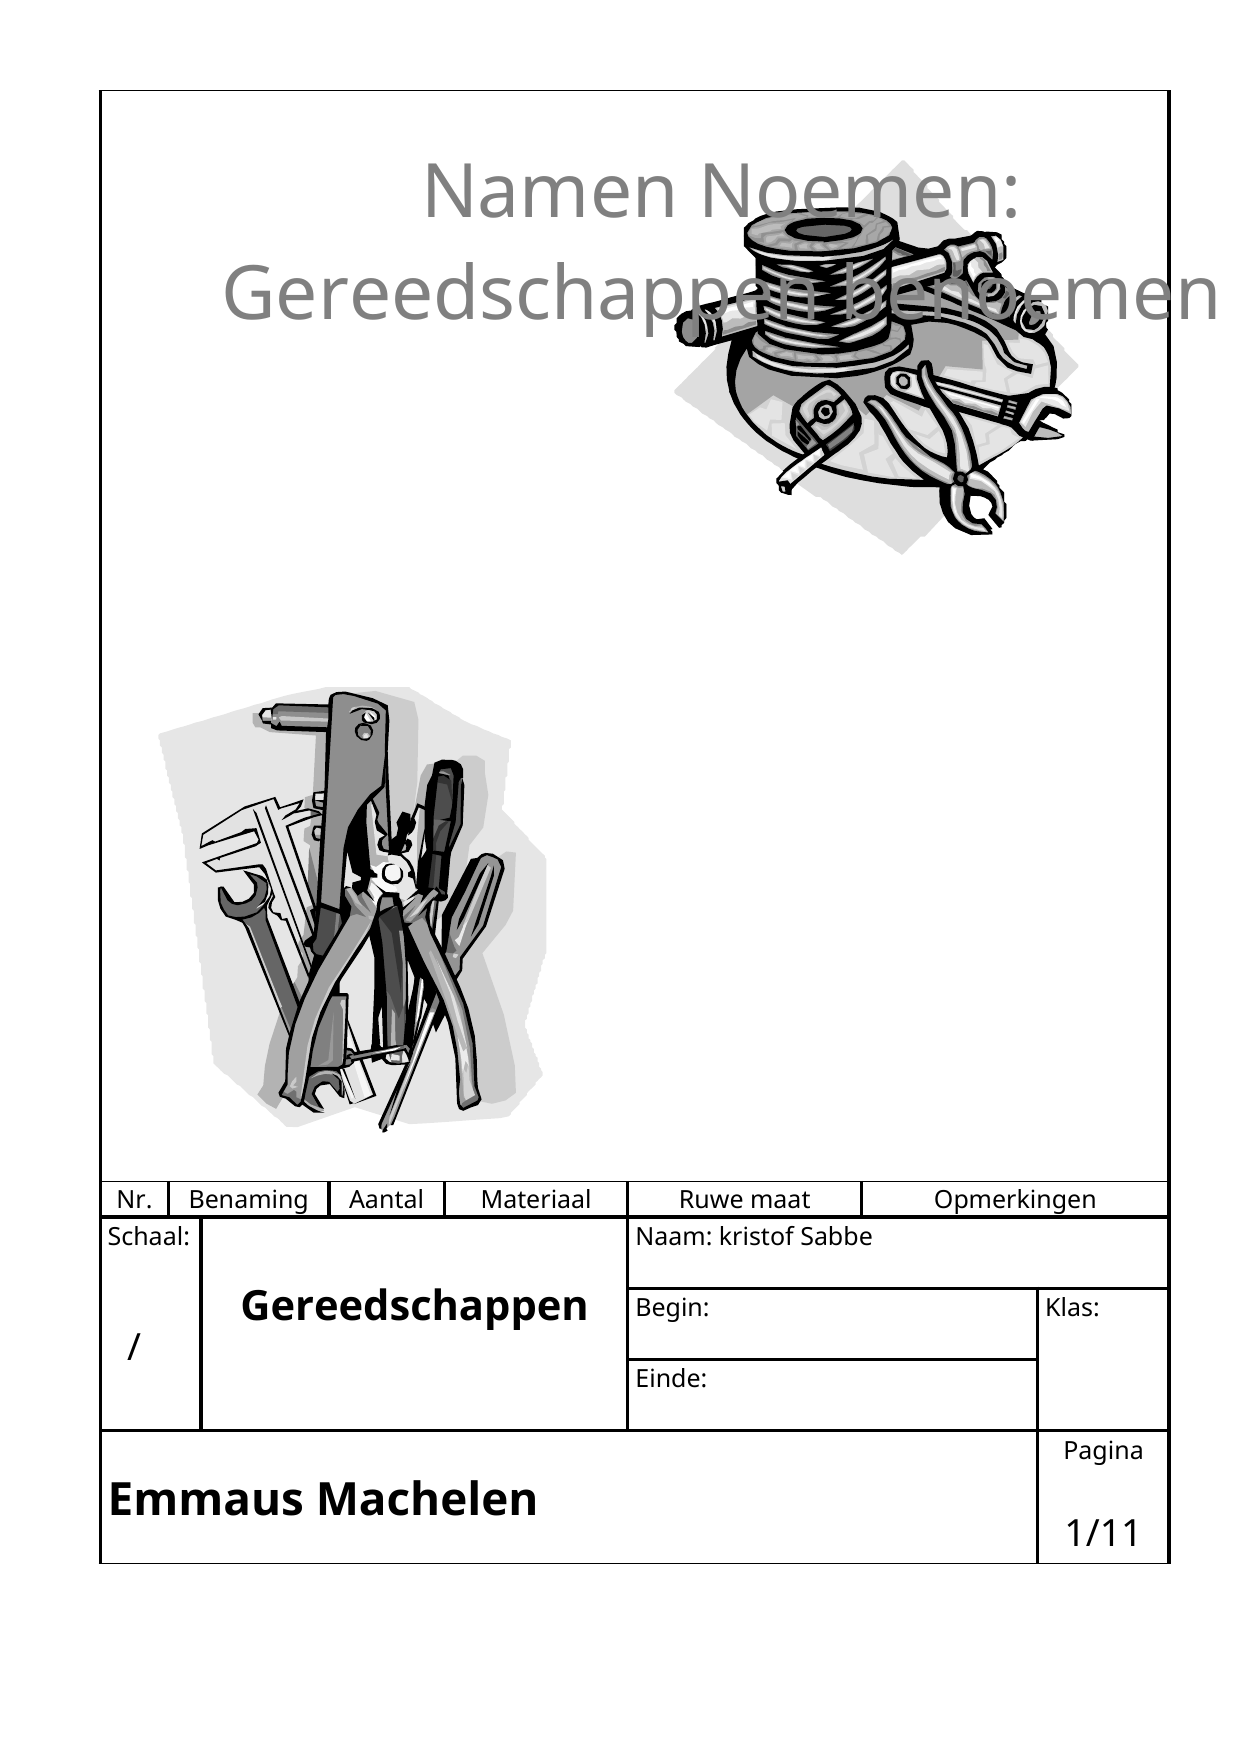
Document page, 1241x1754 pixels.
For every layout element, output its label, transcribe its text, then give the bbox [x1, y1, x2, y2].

table_cell Schaal: / [102, 1219, 199, 1429]
table_cell Aantal [331, 1182, 443, 1215]
table_cell Materiaal [446, 1182, 626, 1215]
table_cell Begin: [629, 1290, 1036, 1358]
table_cell Klas: [1039, 1290, 1167, 1429]
table_cell Gereedschappen [203, 1219, 626, 1429]
table_cell Emmaus Machelen [102, 1432, 1036, 1563]
table_cell Nr. [102, 1182, 167, 1215]
table_cell Pagina 1/11 [1039, 1432, 1167, 1563]
table_cell Opmerkingen [863, 1182, 1167, 1215]
table_cell Ruwe maat [629, 1182, 860, 1215]
table_cell Naam: kristof Sabbe [629, 1219, 1167, 1287]
table_cell Einde: [629, 1361, 1036, 1429]
table_cell Benaming [170, 1182, 327, 1215]
table_header [102, 91, 1167, 1181]
